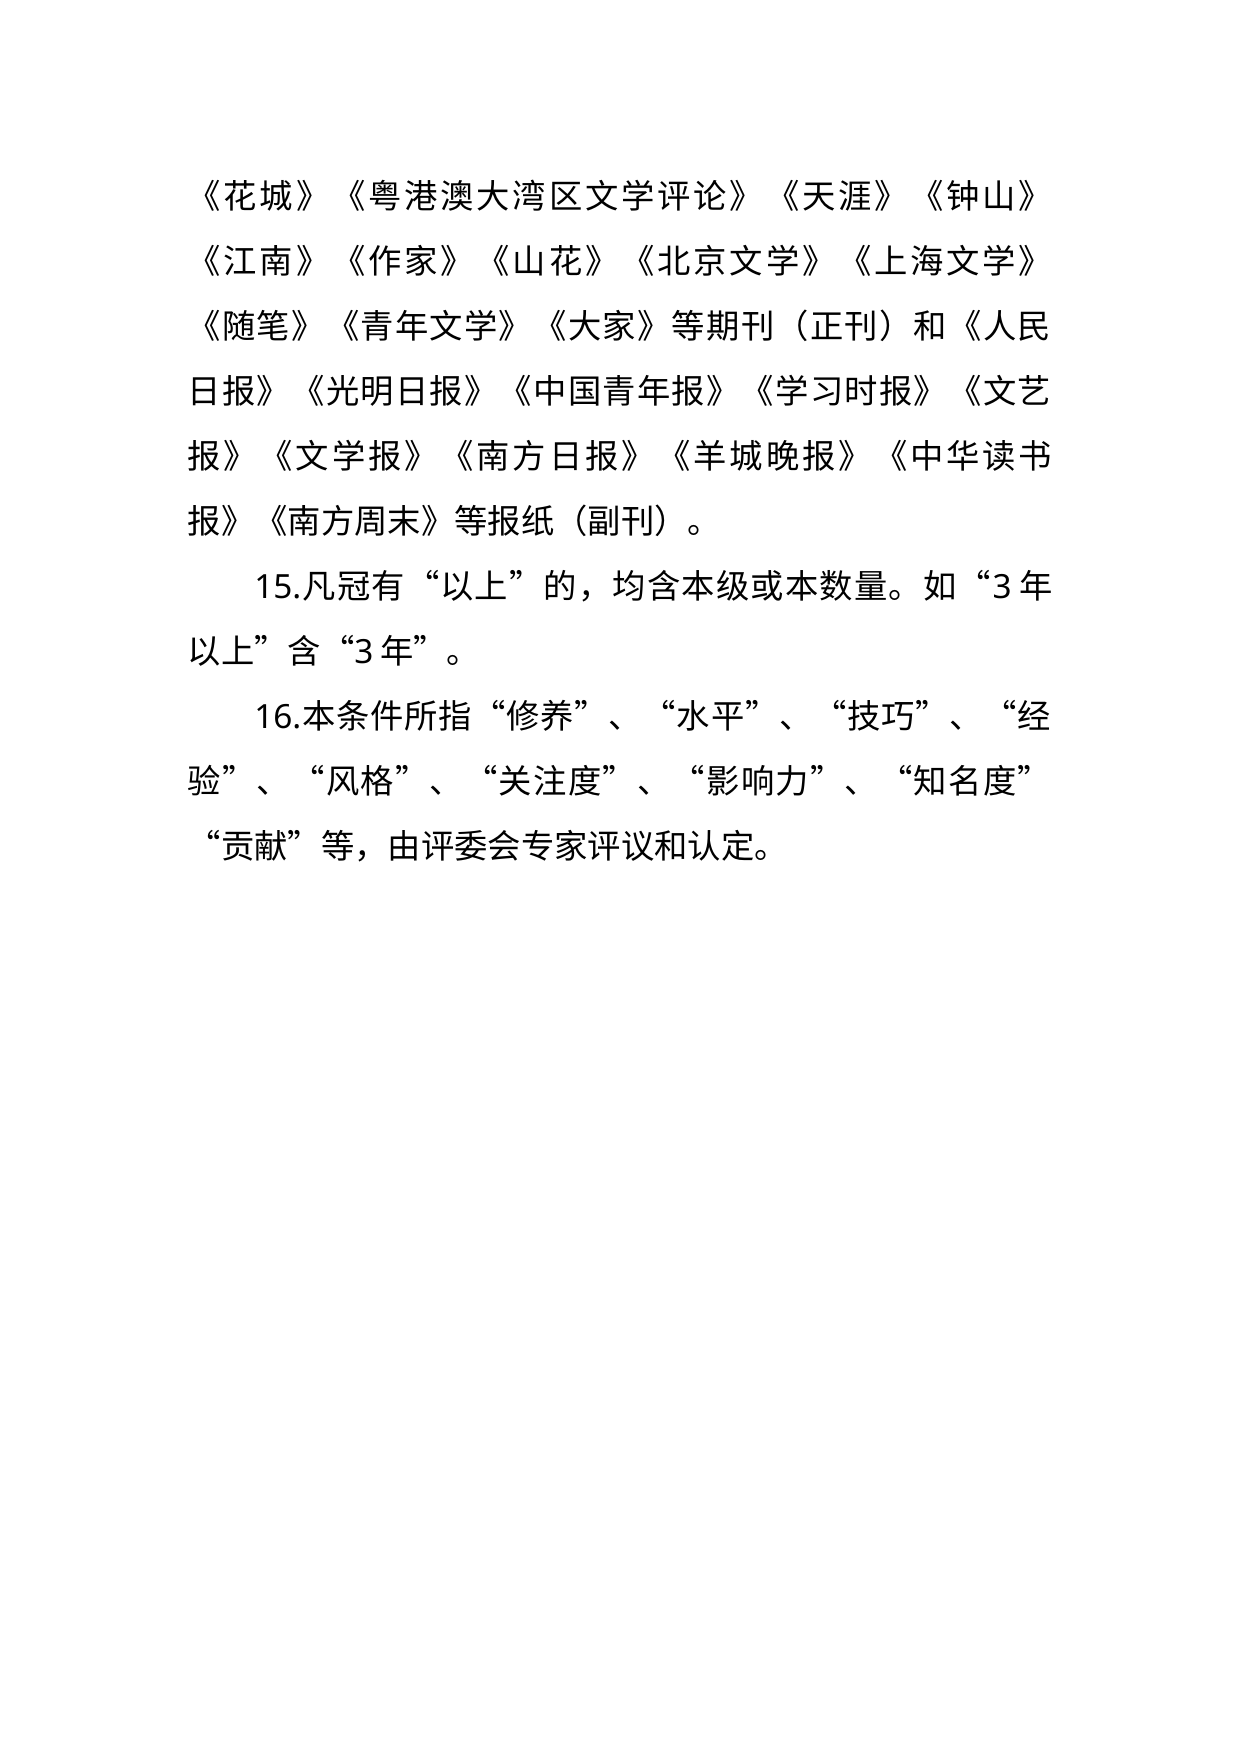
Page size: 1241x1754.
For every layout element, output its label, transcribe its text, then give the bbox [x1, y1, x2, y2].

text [187, 162, 1053, 552]
text 15.凡冠有“以上”的，均含本级或本数量。如“3年以上”含“3年”。 [187, 552, 1053, 682]
text 16.本条件所指“修养”、“水平”、“技巧”、“经验”、“风格”、“关注度”、“影响力”、“知名度”、“贡献”等，由评委会专家评议和认定。 [187, 682, 1053, 877]
